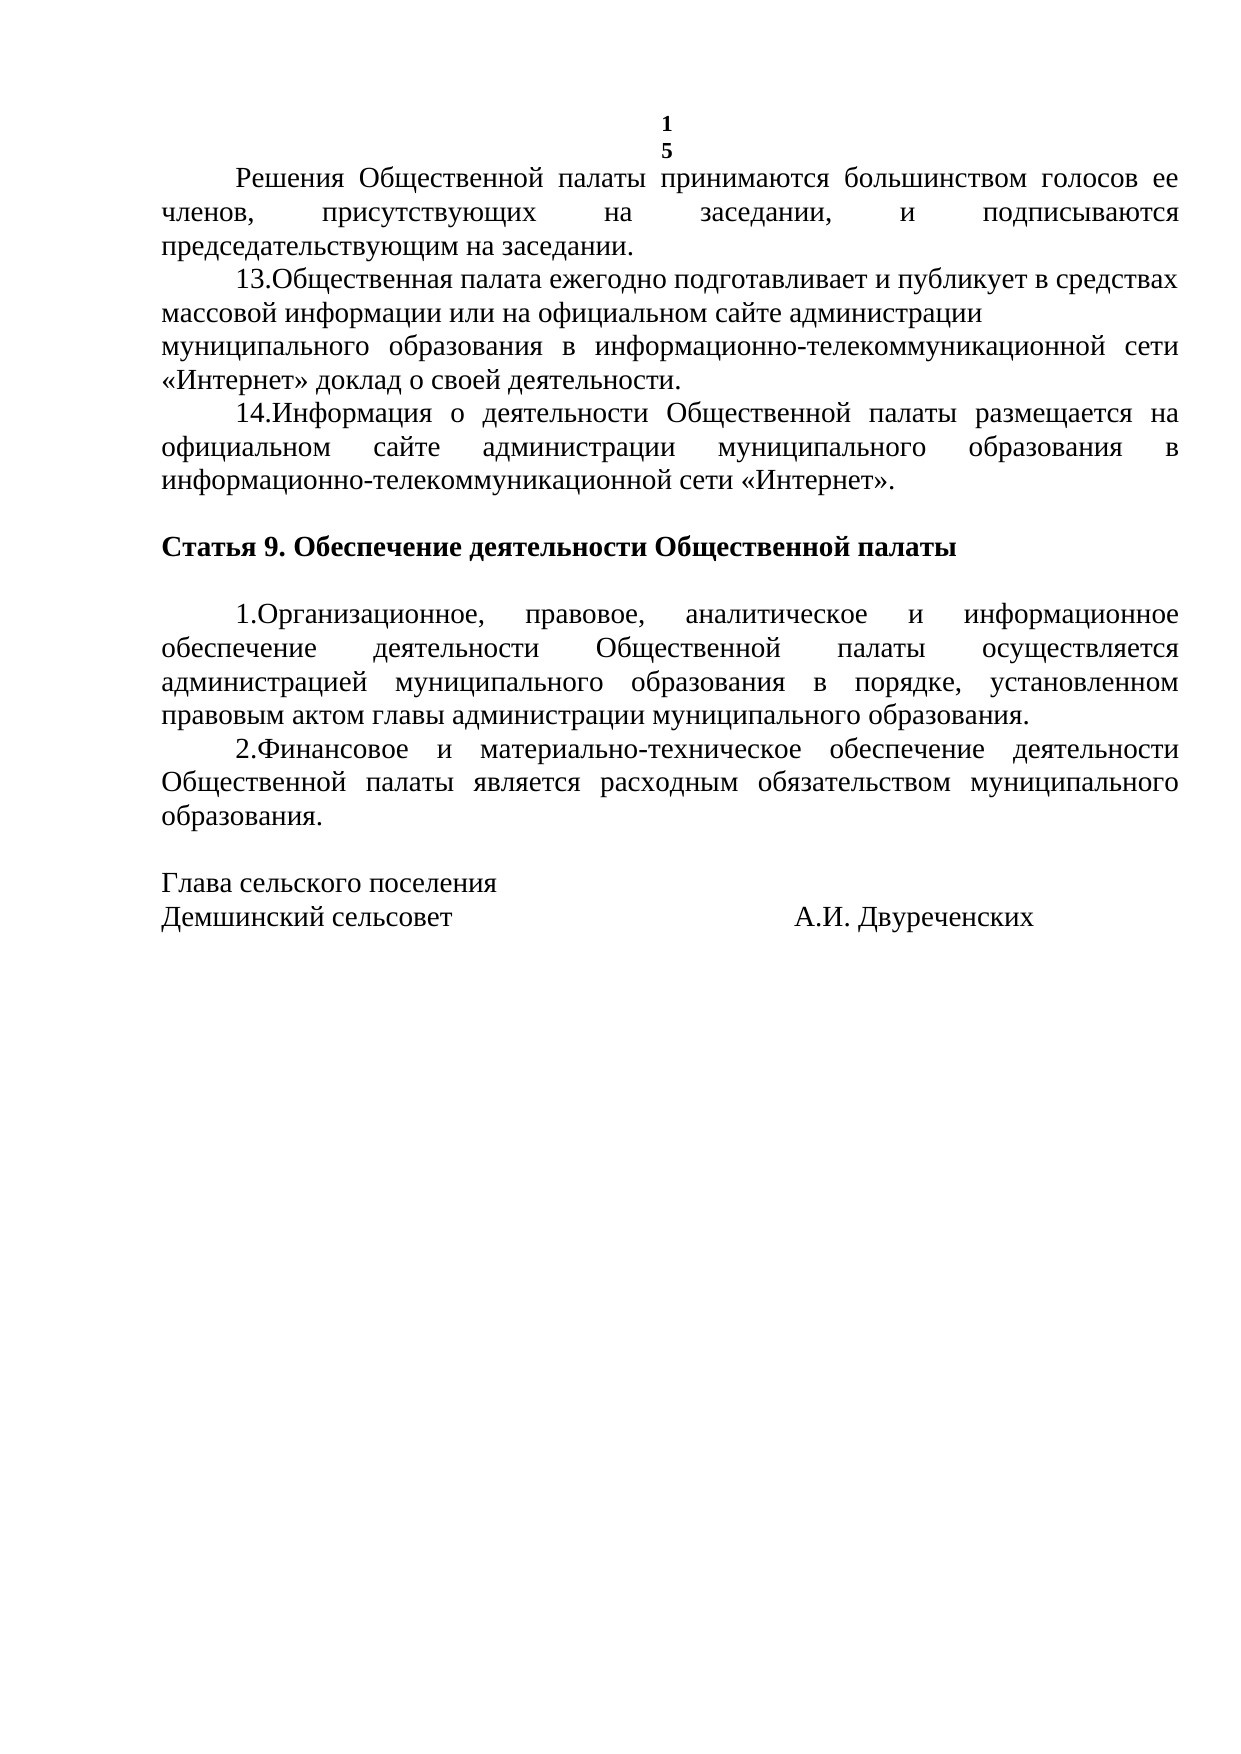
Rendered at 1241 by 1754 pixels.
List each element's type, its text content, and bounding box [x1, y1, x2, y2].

text Решения Общественной палаты принимаются большинством голосов ее членов, присутствующих на заседании, и подписываются председательствующим на заседании. [161, 161, 1179, 261]
text 1.Организационное, правовое, аналитическое и информационное обеспечение деятельности Общественной палаты осуществляется администрацией муниципального образования в порядке, установленном правовым актом главы администрации муниципального образования. [161, 597, 1179, 731]
text 2.Финансовое и материально-техническое обеспечение деятельности Общественной палаты является расходным обязательством муниципального образования. [161, 731, 1179, 831]
text Демшинский сельсовет А.И. Двуреченских [161, 899, 1179, 932]
text массовой информации или на официальном сайте администрации [161, 295, 1179, 328]
text муниципального образования в информационно-телекоммуникационной сети «Интернет» доклад о своей деятельности. [161, 328, 1179, 395]
text 13.Общественная палата ежегодно подготавливает и публикует в средствах [161, 261, 1179, 295]
text 14.Информация о деятельности Общественной палаты размещается на официальном сайте администрации муниципального образования в информационно-телекоммуникационной сети «Интернет». [161, 395, 1179, 496]
text Статья 9. Обеспечение деятельности Общественной палаты [161, 529, 1179, 563]
text Глава сельского поселения [161, 865, 1179, 899]
